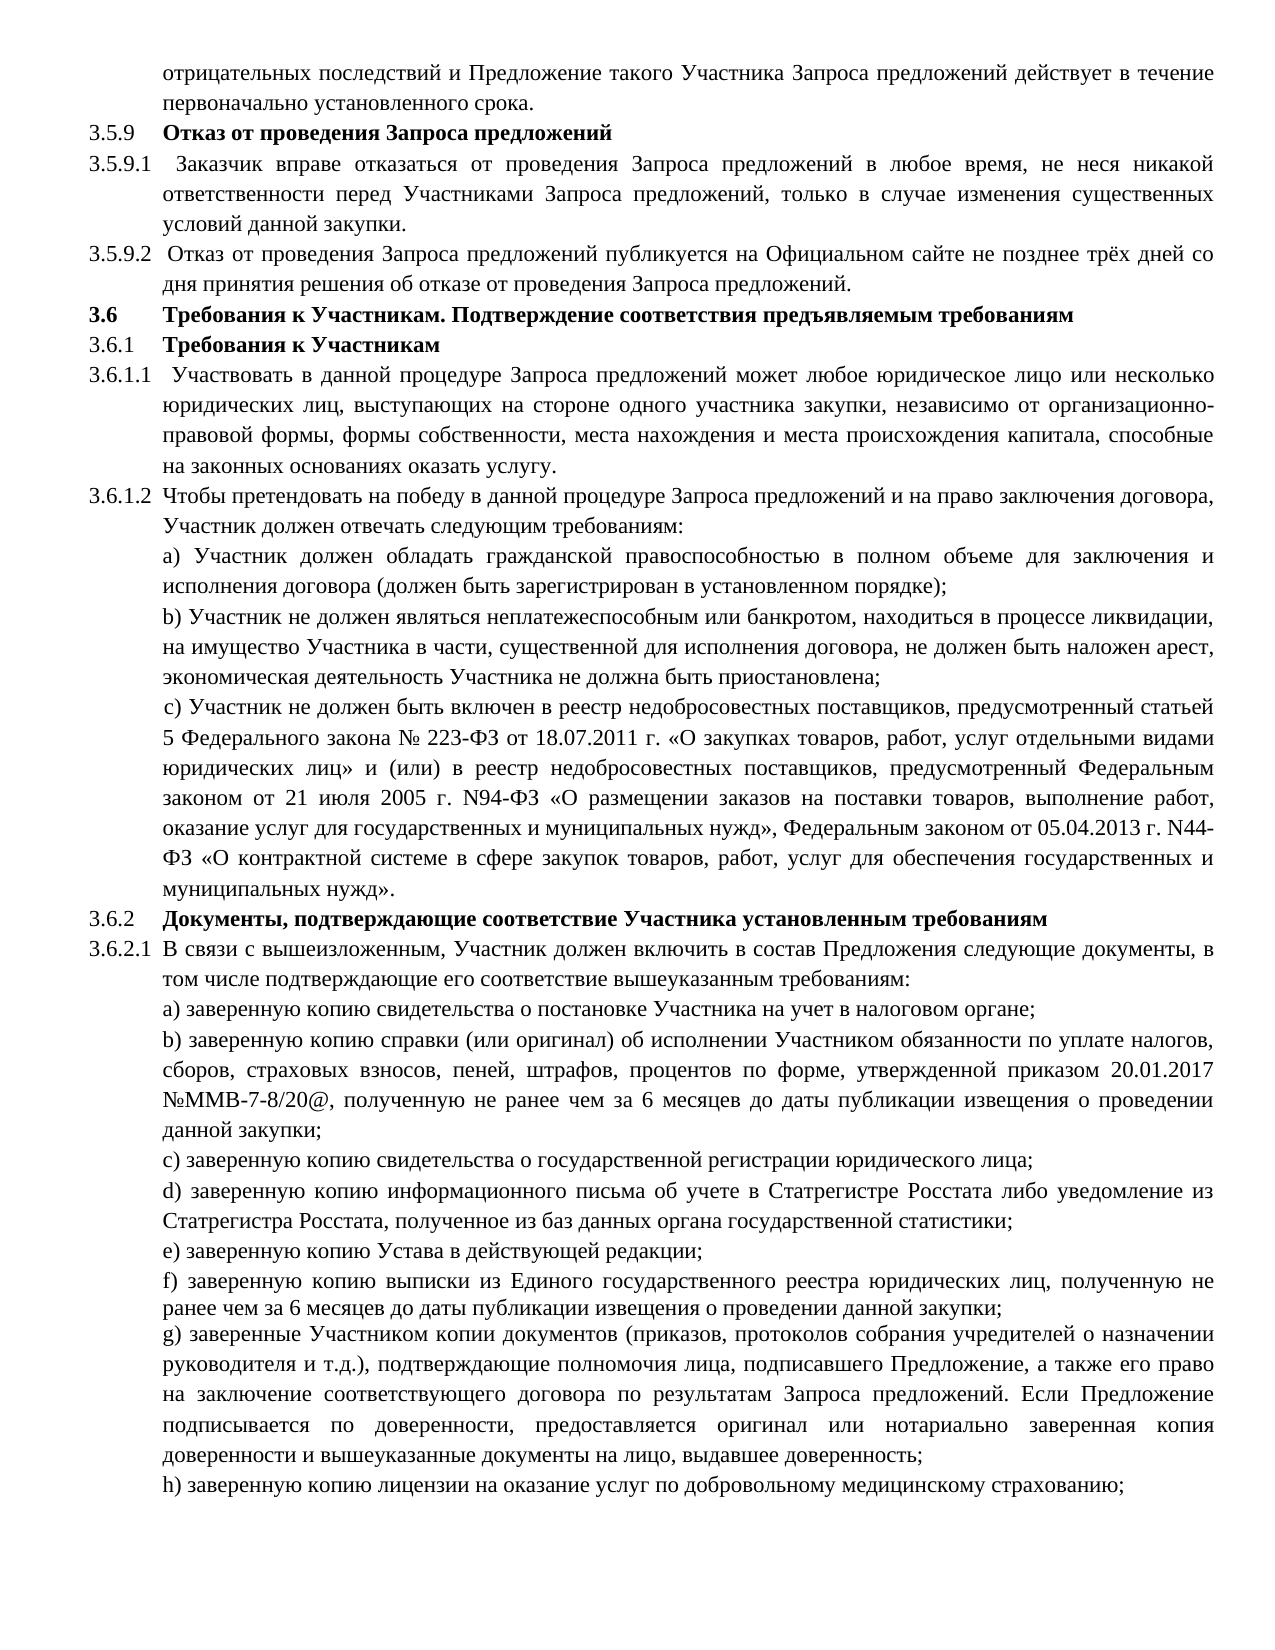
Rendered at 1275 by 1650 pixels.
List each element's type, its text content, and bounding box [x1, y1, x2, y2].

text d) заверенную копию информационного письма об учете в Статрегистре Росстата либо уведомление из Статрегистра Росстата, полученное из баз данных органа государственной статистики; [162, 1177, 1216, 1233]
text b) заверенную копию справки (или оригинал) об исполнении Участником обязанности по уплате налогов, сборов, страховых взносов, пеней, штрафов, процентов по форме, утвержденной приказом 20.01.2017 №ММВ-7-8/20@, полученную не ранее чем за 6 месяцев до даты публикации извещения о проведении данной закупки; [162, 1026, 1216, 1143]
text 3.6 Требования к Участникам. Подтверждение соответствия предъявляемым требованиям [89, 301, 1216, 327]
text g) заверенные Участником копии документов (приказов, протоколов собрания учредителей о назначении руководителя и т.д.), подтверждающие полномочия лица, подписавшего Предложение, а также его право на заключение соответствующего договора по результатам Запроса предложений. Если Предложение подписывается по доверенности, предоставляется оригинал или нотариально заверенная копия доверенности и вышеуказанные документы на лицо, выдавшее доверенность; [162, 1320, 1216, 1467]
text 3.6.2.1 В связи с вышеизложенным, Участник должен включить в состав Предложения следующие документы, в том числе подтверждающие его соответствие вышеуказанным требованиям: [89, 935, 1216, 992]
text а) Участник должен обладать гражданской правоспособностью в полном объеме для заключения и исполнения договора (должен быть зарегистрирован в установленном порядке); [162, 542, 1216, 599]
text c) заверенную копию свидетельства о государственной регистрации юридического лица; [162, 1147, 1216, 1173]
text e) заверенную копию Устава в действующей редакции; [162, 1237, 1216, 1263]
text f) заверенную копию выписки из Единого государственного реестра юридических лиц, полученную не ранее чем за 6 месяцев до даты публикации извещения о проведении данной закупки; [162, 1267, 1216, 1320]
text a) заверенную копию свидетельства о постановке Участника на учет в налоговом органе; [162, 996, 1216, 1022]
text 3.6.1.1 Участвовать в данной процедуре Запроса предложений может любое юридическое лицо или несколько юридических лиц, выступающих на стороне одного участника закупки, независимо от организационно-правовой формы, формы собственности, места нахождения и места происхождения капитала, способные на законных основаниях оказать услугу. [89, 361, 1216, 478]
text 3.5.9 Отказ от проведения Запроса предложений [89, 119, 1216, 146]
text h) заверенную копию лицензии на оказание услуг по добровольному медицинскому страхованию; [162, 1471, 1216, 1497]
text b) Участник не должен являться неплатежеспособным или банкротом, находиться в процессе ликвидации, на имущество Участника в части, существенной для исполнения договора, не должен быть наложен арест, экономическая деятельность Участника не должна быть приостановлена; [162, 603, 1216, 689]
text 3.5.9.1 Заказчик вправе отказаться от проведения Запроса предложений в любое время, не неся никакой ответственности перед Участниками Запроса предложений, только в случае изменения существенных условий данной закупки. [89, 150, 1216, 236]
text 3.6.1.2 Чтобы претендовать на победу в данной процедуре Запроса предложений и на право заключения договора, Участник должен отвечать следующим требованиям: [89, 482, 1216, 538]
text 3.5.9.2 Отказ от проведения Запроса предложений публикуется на Официальном сайте не позднее трёх дней со дня принятия решения об отказе от проведения Запроса предложений. [89, 240, 1216, 297]
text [89, 59, 1216, 116]
text 3.6.1 Требования к Участникам [89, 331, 1216, 357]
text c) Участник не должен быть включен в реестр недобросовестных поставщиков, предусмотренный статьей 5 Федерального закона № 223-ФЗ от 18.07.2011 г. «О закупках товаров, работ, услуг отдельными видами юридических лиц» и (или) в реестр недобросовестных поставщиков, предусмотренный Федеральным законом от 21 июля . N94-ФЗ «О размещении заказов на поставки товаров, выполнение работ, оказание услуг для государственных и муниципальных нужд», Федеральным законом от 05.04.2013 г. N44-ФЗ «О контрактной системе в сфере закупок товаров, работ, услуг для обеспечения государственных и муниципальных нужд». [162, 693, 1216, 901]
text 3.6.2 Документы, подтверждающие соответствие Участника установленным требованиям [89, 905, 1216, 931]
